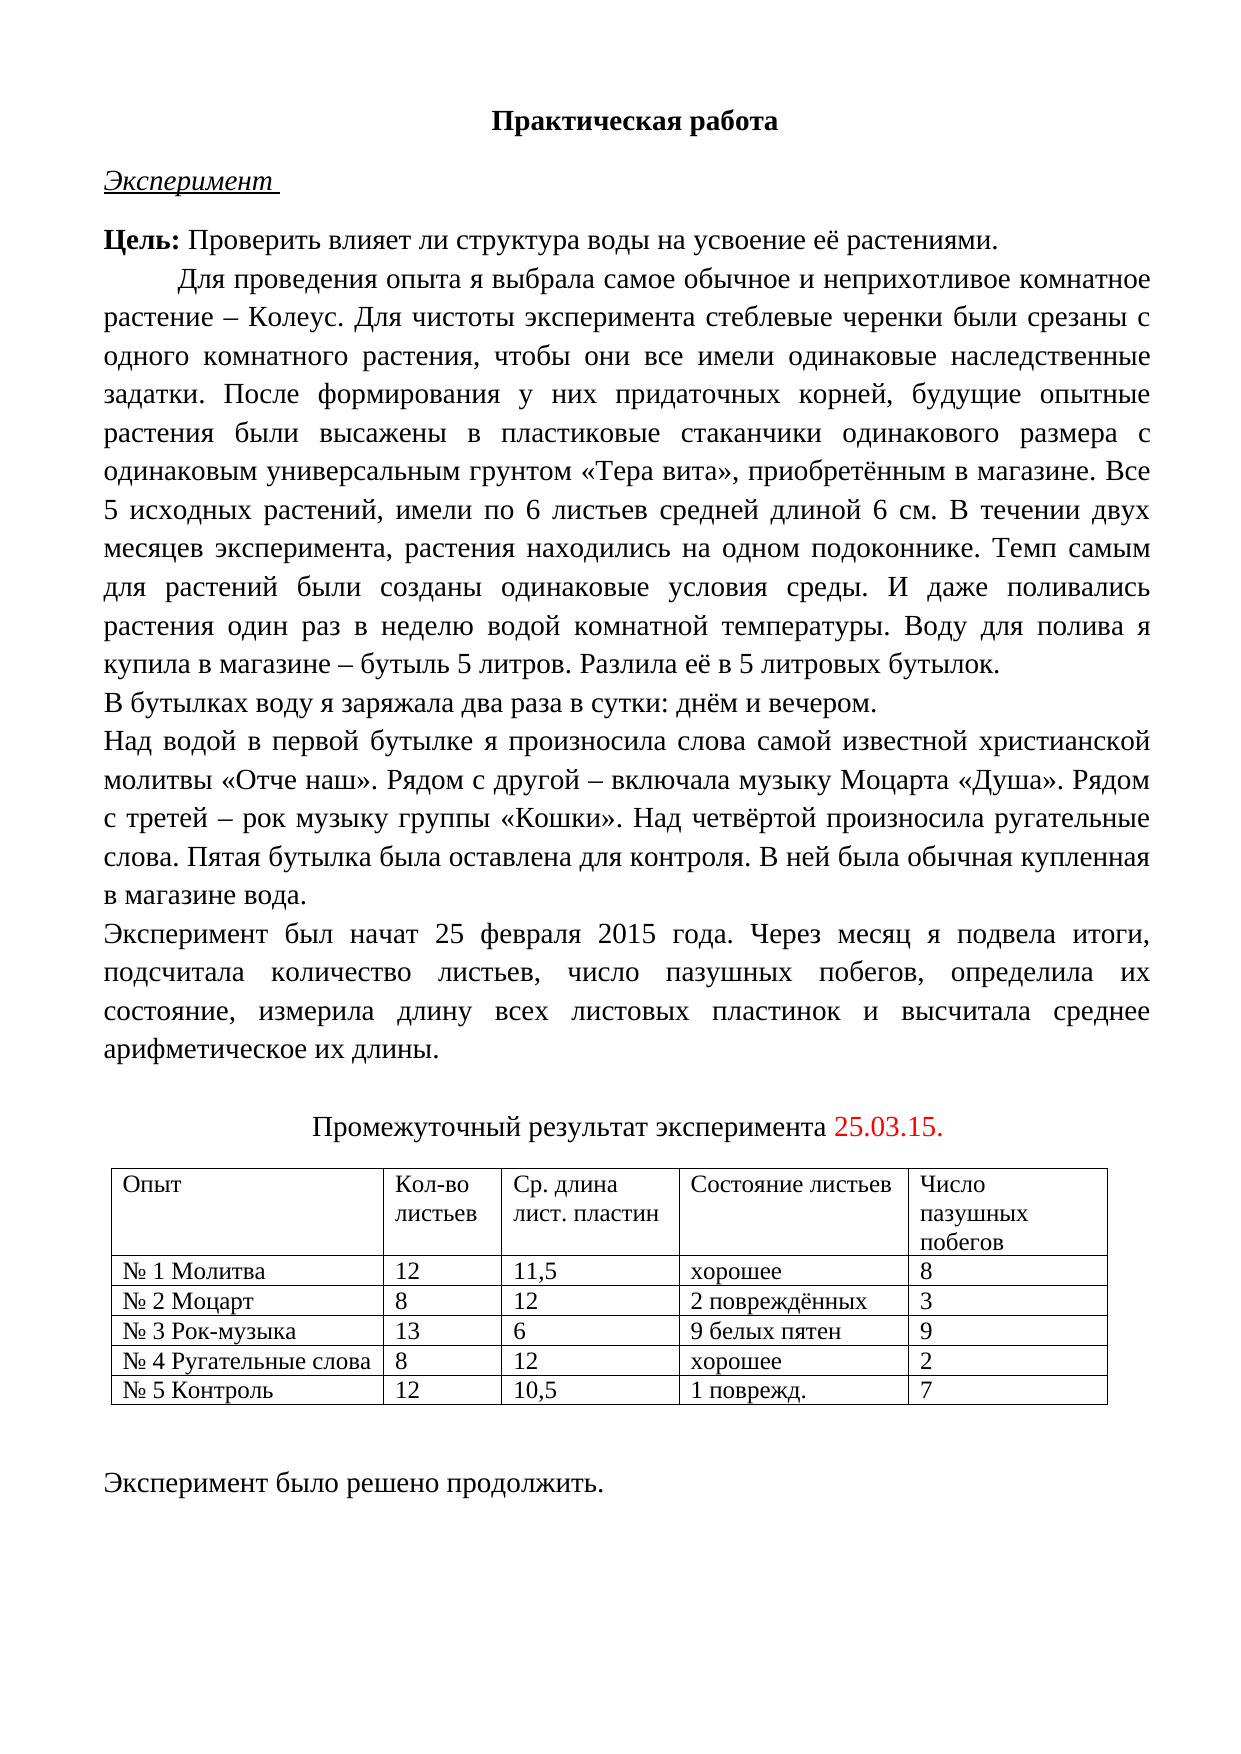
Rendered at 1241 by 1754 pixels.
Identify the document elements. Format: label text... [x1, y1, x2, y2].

table_cell № 4 Ругательные слова [112, 1346, 383, 1374]
table_cell 12 [384, 1256, 501, 1285]
text Эксперимент было решено продолжить. [103, 1465, 1152, 1498]
text В бутылках воду я заряжала два раза в сутки: днём и вечером. [103, 685, 1152, 718]
table_cell 2 [909, 1346, 1107, 1374]
table_header Ср. длина лист. пластин [502, 1169, 679, 1255]
table_cell 7 [909, 1376, 1107, 1404]
table_cell 1 поврежд. [680, 1376, 908, 1404]
table_header Число пазушных побегов [909, 1169, 1107, 1255]
table_cell 3 [909, 1286, 1107, 1315]
table_cell 12 [502, 1346, 679, 1374]
table_cell хорошее [680, 1346, 908, 1374]
table_cell № 1 Молитва [112, 1256, 383, 1285]
text Промежуточный результат эксперимента 25.03.15. [103, 1109, 1152, 1142]
table_cell 10,5 [502, 1376, 679, 1404]
table_cell хорошее [680, 1256, 908, 1285]
table_cell 9 белых пятен [680, 1316, 908, 1345]
table_cell 8 [384, 1286, 501, 1315]
table_cell № 3 Рок-музыка [112, 1316, 383, 1345]
text Эксперимент был начат 25 февраля 2015 года. Через месяц я подвела итоги, подсчитала количество листьев, число пазушных побегов, определила их состояние, измерила длину всех листовых пластинок и высчитала среднее арифметическое их длины. [103, 916, 1152, 1065]
text Для проведения опыта я выбрала самое обычное и неприхотливое комнатное растение – Колеус. Для чистоты эксперимента стеблевые черенки были срезаны с одного комнатного растения, чтобы они все имели одинаковые наследственные задатки. После формирования у них придаточных корней, будущие опытные растения были высажены в пластиковые стаканчики одинакового размера с одинаковым универсальным грунтом «Тера вита», приобретённым в магазине. Все 5 исходных растений, имели по 6 листьев средней длиной 6 см. В течении двух месяцев эксперимента, растения находились на одном подоконнике. Темп самым для растений были созданы одинаковые условия среды. И даже поливались растения один раз в неделю водой комнатной температуры. Воду для полива я купила в магазине – бутыль 5 литров. Разлила её в 5 литровых бутылок. [103, 261, 1152, 680]
table_cell № 5 Контроль [112, 1376, 383, 1404]
table_cell 12 [384, 1376, 501, 1404]
table_cell 8 [909, 1256, 1107, 1285]
table_cell 11,5 [502, 1256, 679, 1285]
table_cell 2 повреждённых [680, 1286, 908, 1315]
text Цель: Проверить влияет ли структура воды на усвоение её растениями. [103, 222, 1152, 256]
table_header Кол-во листьев [384, 1169, 501, 1255]
table_header Опыт [112, 1169, 383, 1255]
text Практическая работа [118, 103, 1152, 137]
table_cell 6 [502, 1316, 679, 1345]
table_cell 13 [384, 1316, 501, 1345]
text Над водой в первой бутылке я произносила слова самой известной христианской молитвы «Отче наш». Рядом с другой – включала музыку Моцарта «Душа». Рядом с третей – рок музыку группы «Кошки». Над четвёртой произносила ругательные слова. Пятая бутылка была оставлена для контроля. В ней была обычная купленная в магазине вода. [103, 723, 1152, 911]
table_cell № 2 Моцарт [112, 1286, 383, 1315]
table_cell 8 [384, 1346, 501, 1374]
table_cell 12 [502, 1286, 679, 1315]
text Эксперимент [103, 163, 1152, 196]
table_header Состояние листьев [680, 1169, 908, 1255]
table_cell 9 [909, 1316, 1107, 1345]
